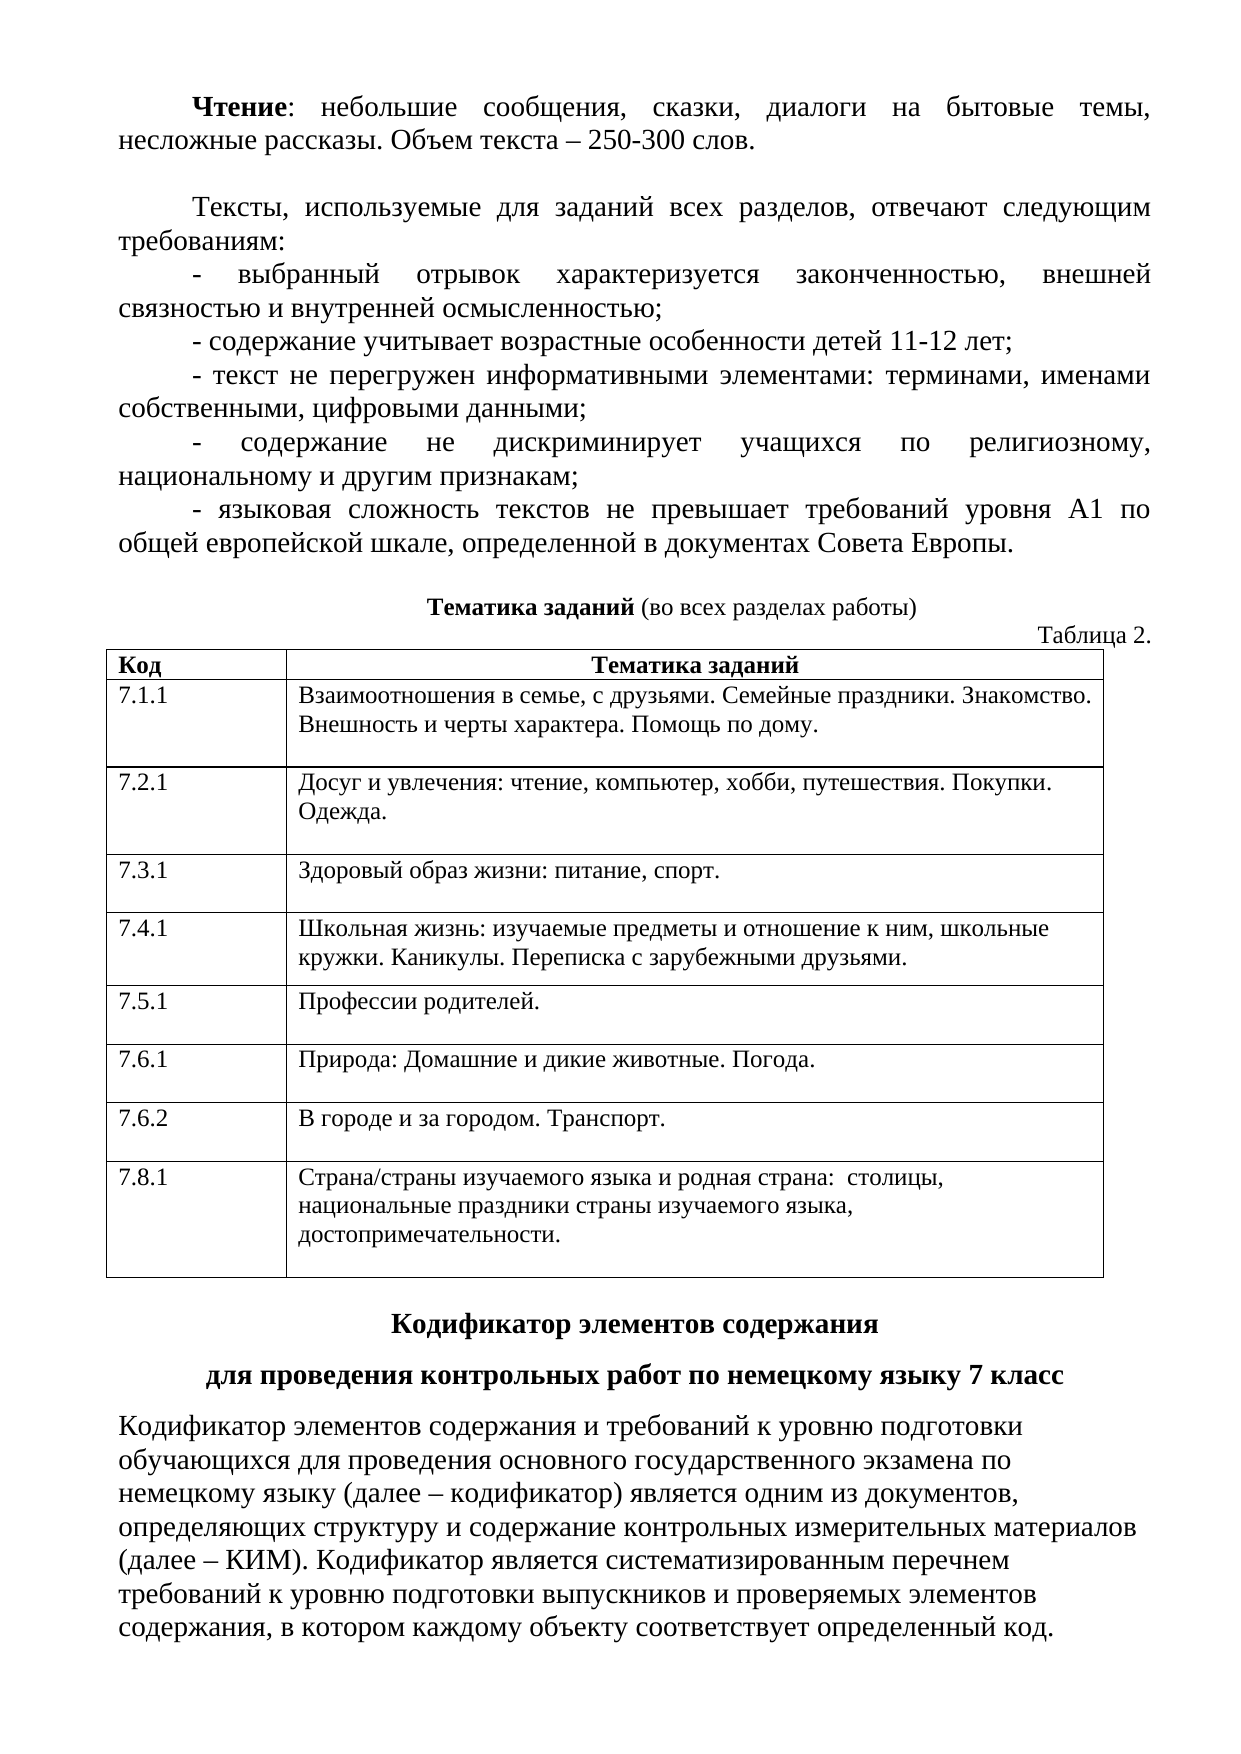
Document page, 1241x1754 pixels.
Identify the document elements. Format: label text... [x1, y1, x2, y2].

table_cell 7.4.1 [107, 913, 286, 985]
table_cell 7.5.1 [107, 986, 286, 1043]
text - выбранный отрывок характеризуется законченностью, внешней связностью и внутренней осмысленностью; [118, 256, 1152, 323]
table_cell 7.2.1 [107, 768, 286, 854]
text - языковая сложность текстов не превышает требований уровня А1 по общей европейской шкале, определенной в документах Совета Европы. [118, 491, 1152, 558]
text Чтение: небольшие сообщения, сказки, диалоги на бытовые темы, несложные рассказы. Объем текста – 250-300 слов. [118, 89, 1152, 156]
text для проведения контрольных работ по немецкому языку 7 класс [118, 1357, 1152, 1391]
table_cell Страна/страны изучаемого языка и родная страна: столицы, национальные праздники страны изучаемого языка, достопримечательности. [287, 1162, 1103, 1277]
text - текст не перегружен информативными элементами: терминами, именами собственными, цифровыми данными; [118, 357, 1152, 424]
table_cell 7.1.1 [107, 680, 286, 766]
text Кодификатор элементов содержания и требований к уровню подготовки обучающихся для проведения основного государственного экзамена по немецкому языку (далее – кодификатор) является одним из документов, определяющих структуру и содержание контрольных измерительных материалов (далее – КИМ). Кодификатор является систематизированным перечнем требований к уровню подготовки выпускников и проверяемых элементов содержания, в котором каждому объекту соответствует определенный код. [118, 1408, 1152, 1643]
table_header Код [107, 650, 286, 679]
text Таблица 2. [118, 621, 1152, 649]
table_cell 7.6.2 [107, 1103, 286, 1161]
table_cell В городе и за городом. Транспорт. [287, 1103, 1103, 1161]
table_cell 7.3.1 [107, 855, 286, 912]
table_cell 7.8.1 [107, 1162, 286, 1277]
table_cell Здоровый образ жизни: питание, спорт. [287, 855, 1103, 912]
text Тематика заданий (во всех разделах работы) [118, 592, 1152, 621]
table_cell Досуг и увлечения: чтение, компьютер, хобби, путешествия. Покупки. Одежда. [287, 768, 1103, 854]
table_cell 7.6.1 [107, 1045, 286, 1102]
table_header Тематика заданий [287, 650, 1103, 679]
table_cell Школьная жизнь: изучаемые предметы и отношение к ним, школьные кружки. Каникулы. Переписка с зарубежными друзьями. [287, 913, 1103, 985]
text Тексты, используемые для заданий всех разделов, отвечают следующим требованиям: [118, 189, 1152, 256]
text Кодификатор элементов содержания [118, 1306, 1152, 1340]
text - содержание не дискриминирует учащихся по религиозному, национальному и другим признакам; [118, 424, 1152, 491]
table_cell Природа: Домашние и дикие животные. Погода. [287, 1045, 1103, 1102]
table_cell Профессии родителей. [287, 986, 1103, 1043]
text - содержание учитывает возрастные особенности детей 11-12 лет; [118, 323, 1152, 357]
table_cell Взаимоотношения в семье, с друзьями. Семейные праздники. Знакомство. Внешность и черты характера. Помощь по дому. [287, 680, 1103, 766]
